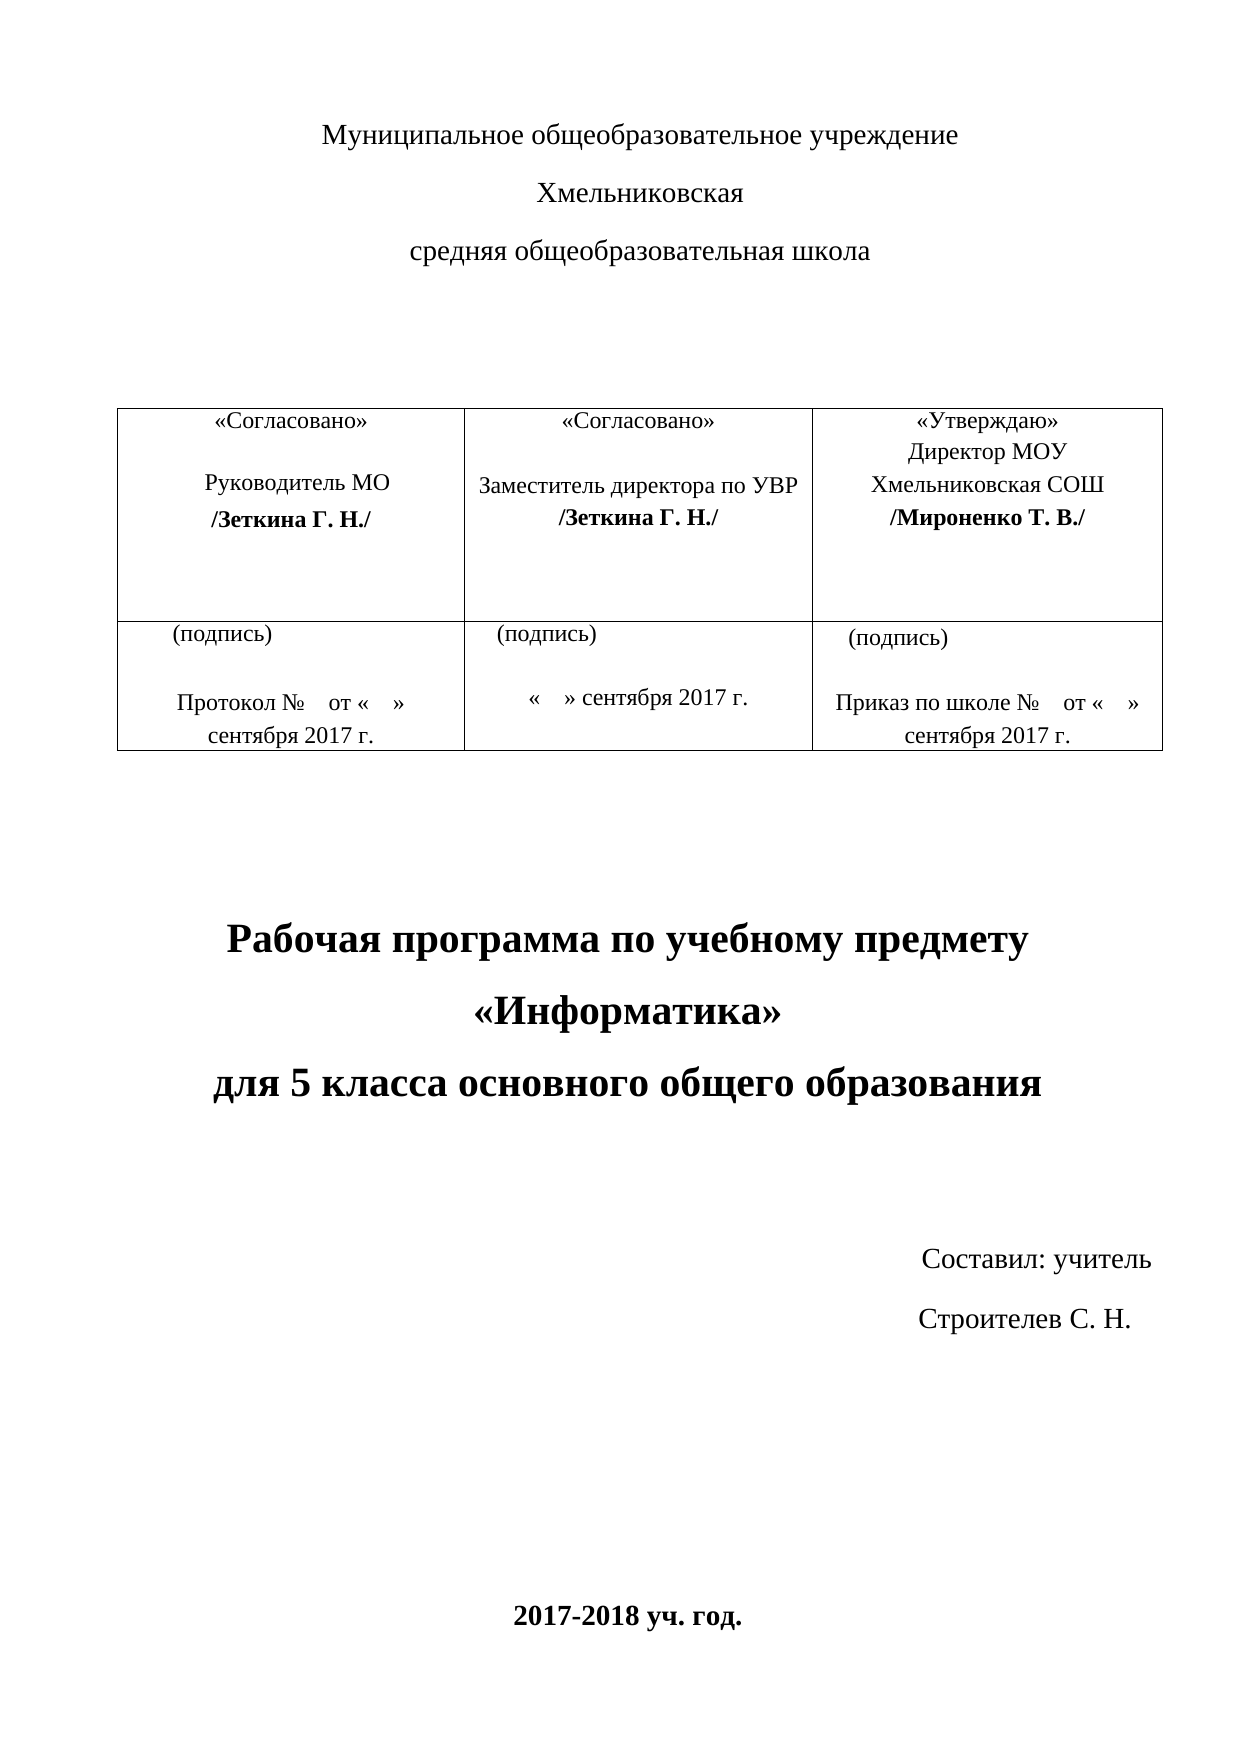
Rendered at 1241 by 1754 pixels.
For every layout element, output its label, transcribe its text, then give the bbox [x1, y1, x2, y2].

text Составил: учитель [103, 1241, 1152, 1275]
text Муниципальное общеобразовательное учреждение [128, 118, 1152, 151]
text средняя общеобразовательная школа [128, 234, 1152, 267]
table_header «Согласовано» Заместитель директора по УВР /Зеткина Г. Н./ [465, 409, 812, 621]
text 2017-2018 уч. год. [103, 1598, 1152, 1631]
table_cell (подпись) Протокол № от « » сентября 2017 г. [118, 622, 464, 750]
table_header «Согласовано» Руководитель МО /Зеткина Г. Н./ [118, 409, 464, 621]
table_cell (подпись) « » сентября 2017 г. [465, 622, 812, 750]
table_cell (подпись) Приказ по школе № от « » сентября 2017 г. [813, 622, 1162, 750]
text для 5 класса основного общего образования [103, 1057, 1152, 1105]
table_header «Утверждаю» Директор МОУ Хмельниковская СОШ /Мироненко Т. В./ [813, 409, 1162, 621]
text Строителев С. Н. [103, 1301, 1152, 1334]
text Хмельниковская [128, 176, 1152, 209]
text Рабочая программа по учебному предмету «Информатика» [103, 913, 1152, 1033]
